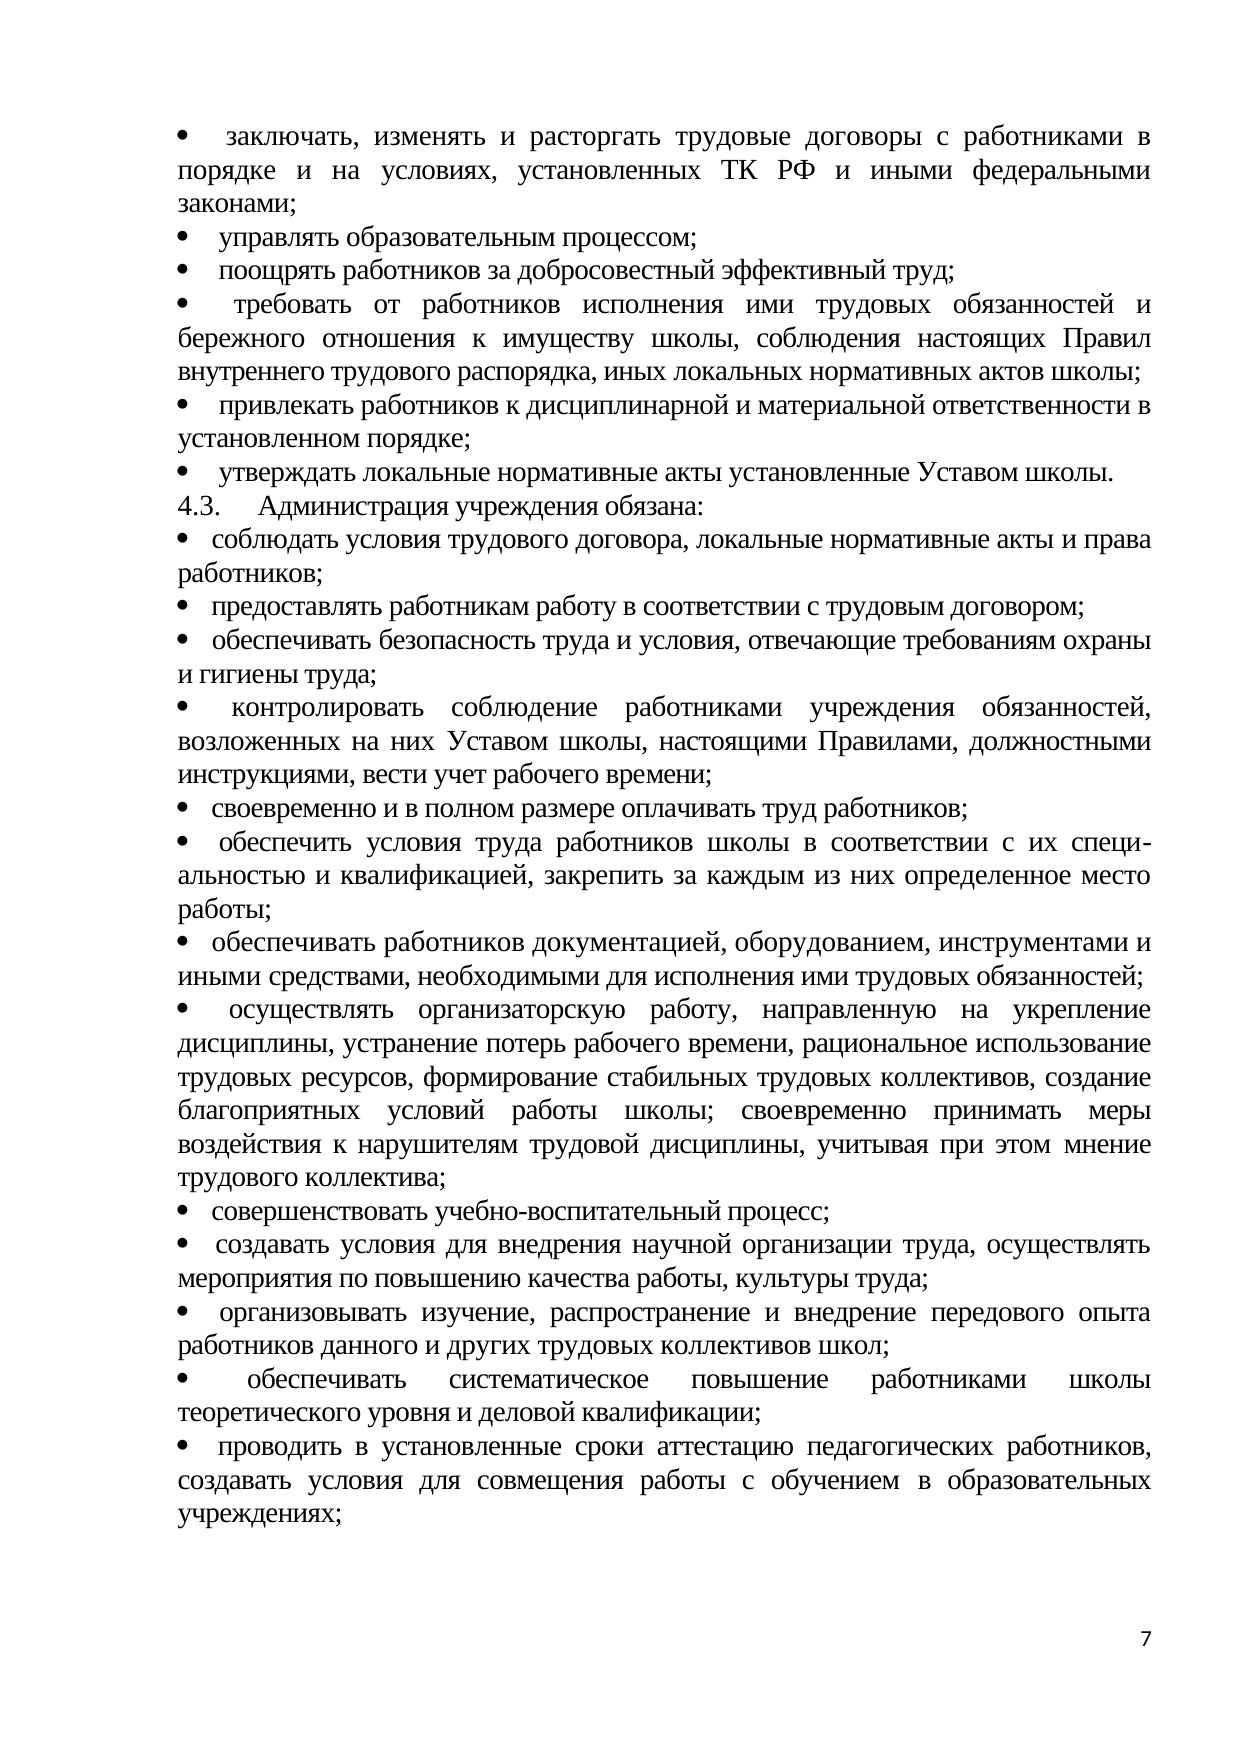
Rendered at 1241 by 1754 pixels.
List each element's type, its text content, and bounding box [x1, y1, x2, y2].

text  соблюдать условия трудового договора, локальные нормативные акты и права работников; [177, 521, 1152, 588]
text  управлять образовательным процессом; [177, 219, 1152, 252]
text  поощрять работников за добросовестный эффективный труд; [177, 252, 1152, 286]
text  привлекать работников к дисциплинарной и материальной ответственности в установленном порядке; [177, 387, 1152, 454]
text  совершенствовать учебно-воспитательный процесс; [177, 1193, 1152, 1227]
text  обеспечить условия труда работников школы в соответствии с их специальностью и квалификацией, закрепить за каждым из них определенное место работы; [177, 824, 1152, 924]
text 4.3. Администрация учреждения обязана: [177, 488, 1152, 521]
text  создавать условия для внедрения научной организации труда, осуществлять мероприятия по повышению качества работы, культуры труда; [177, 1227, 1152, 1294]
text  обеспечивать систематическое повышение работниками школы теоретического уровня и деловой квалификации; [177, 1361, 1152, 1428]
text  обеспечивать работников документацией, оборудованием, инструментами и иными средствами, необходимыми для исполнения ими трудовых обязанностей; [177, 924, 1152, 992]
text  контролировать соблюдение работниками учреждения обязанностей, возложенных на них Уставом школы, настоящими Правилами, должностными инструкциями, вести учет рабочего времени; [177, 689, 1152, 790]
text  организовывать изучение, распространение и внедрение передового опыта работников данного и других трудовых коллективов школ; [177, 1294, 1152, 1361]
text  осуществлять организаторскую работу, направленную на укрепление дисциплины, устранение потерь рабочего времени, рациональное использование трудовых ресурсов, формирование стабильных трудовых коллективов, создание благоприятных условий работы школы; своевременно принимать меры воздействия к нарушителям трудовой дисциплины, учитывая при этом мнение трудового коллектива; [177, 992, 1152, 1193]
text  предоставлять работникам работу в соответствии с трудовым договором; [177, 588, 1152, 622]
text  утверждать локальные нормативные акты установленные Уставом школы. [177, 454, 1152, 488]
text  проводить в установленные сроки аттестацию педагогических работников, создавать условия для совмещения работы с обучением в образовательных учреждениях; [177, 1428, 1152, 1529]
text  своевременно и в полном размере оплачивать труд работников; [177, 790, 1152, 824]
text  обеспечивать безопасность труда и условия, отвечающие требованиям охраны и гигиены труда; [177, 622, 1152, 689]
text  требовать от работников исполнения ими трудовых обязанностей и бережного отношения к имуществу школы, соблюдения настоящих Правил внутреннего трудового распорядка, иных локальных нормативных актов школы; [177, 286, 1152, 387]
text  заключать, изменять и расторгать трудовые договоры с работниками в порядке и на условиях, установленных ТК РФ и иными федеральными законами; [177, 118, 1152, 219]
